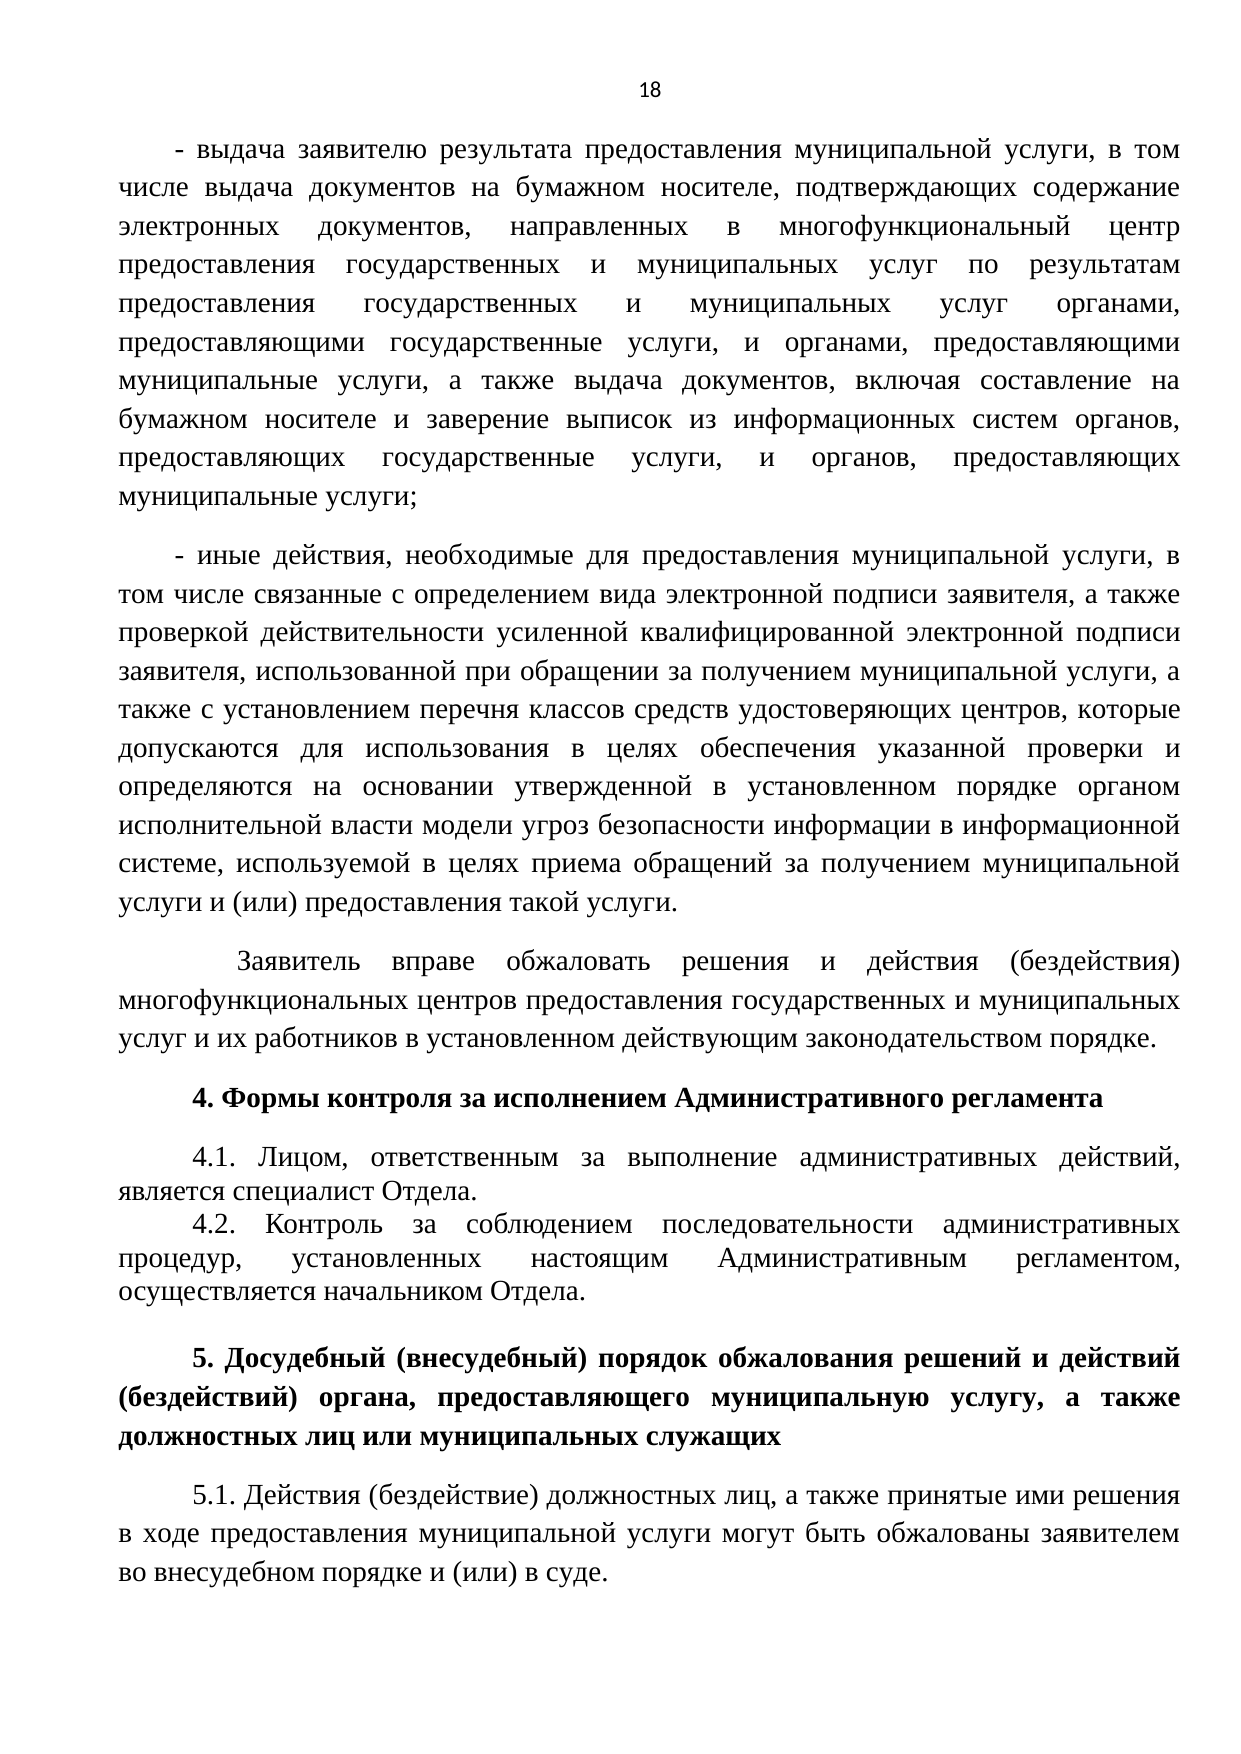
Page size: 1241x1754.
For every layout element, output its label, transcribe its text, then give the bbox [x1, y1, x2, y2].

text 5. Досудебный (внесудебный) порядок обжалования решений и действий (бездействий) органа, предоставляющего муниципальную услугу, а также должностных лиц или муниципальных служащих [118, 1341, 1181, 1451]
text 4. Формы контроля за исполнением Административного регламента [118, 1080, 1181, 1113]
text 4.2. Контроль за соблюдением последовательности административных процедур, установленных настоящим Административным регламентом, осуществляется начальником Отдела. [118, 1206, 1181, 1307]
text - выдача заявителю результата предоставления муниципальной услуги, в том числе выдача документов на бумажном носителе, подтверждающих содержание электронных документов, направленных в многофункциональный центр предоставления государственных и муниципальных услуг по результатам предоставления государственных и муниципальных услуг органами, предоставляющими государственные услуги, и органами, предоставляющими муниципальные услуги, а также выдача документов, включая составление на бумажном носителе и заверение выписок из информационных систем органов, предоставляющих государственные услуги, и органов, предоставляющих муниципальные услуги; [118, 131, 1181, 511]
text Заявитель вправе обжаловать решения и действия (бездействия) многофункциональных центров предоставления государственных и муниципальных услуг и их работников в установленном действующим законодательством порядке. [118, 943, 1181, 1054]
text 5.1. Действия (бездействие) должностных лиц, а также принятые ими решения в ходе предоставления муниципальной услуги могут быть обжалованы заявителем во внесудебном порядке и (или) в суде. [118, 1477, 1181, 1588]
text 4.1. Лицом, ответственным за выполнение административных действий, является специалист Отдела. [118, 1139, 1181, 1206]
text - иные действия, необходимые для предоставления муниципальной услуги, в том числе связанные с определением вида электронной подписи заявителя, а также проверкой действительности усиленной квалифицированной электронной подписи заявителя, использованной при обращении за получением муниципальной услуги, а также с установлением перечня классов средств удостоверяющих центров, которые допускаются для использования в целях обеспечения указанной проверки и определяются на основании утвержденной в установленном порядке органом исполнительной власти модели угроз безопасности информации в информационной системе, используемой в целях приема обращений за получением муниципальной услуги и (или) предоставления такой услуги. [118, 537, 1181, 918]
